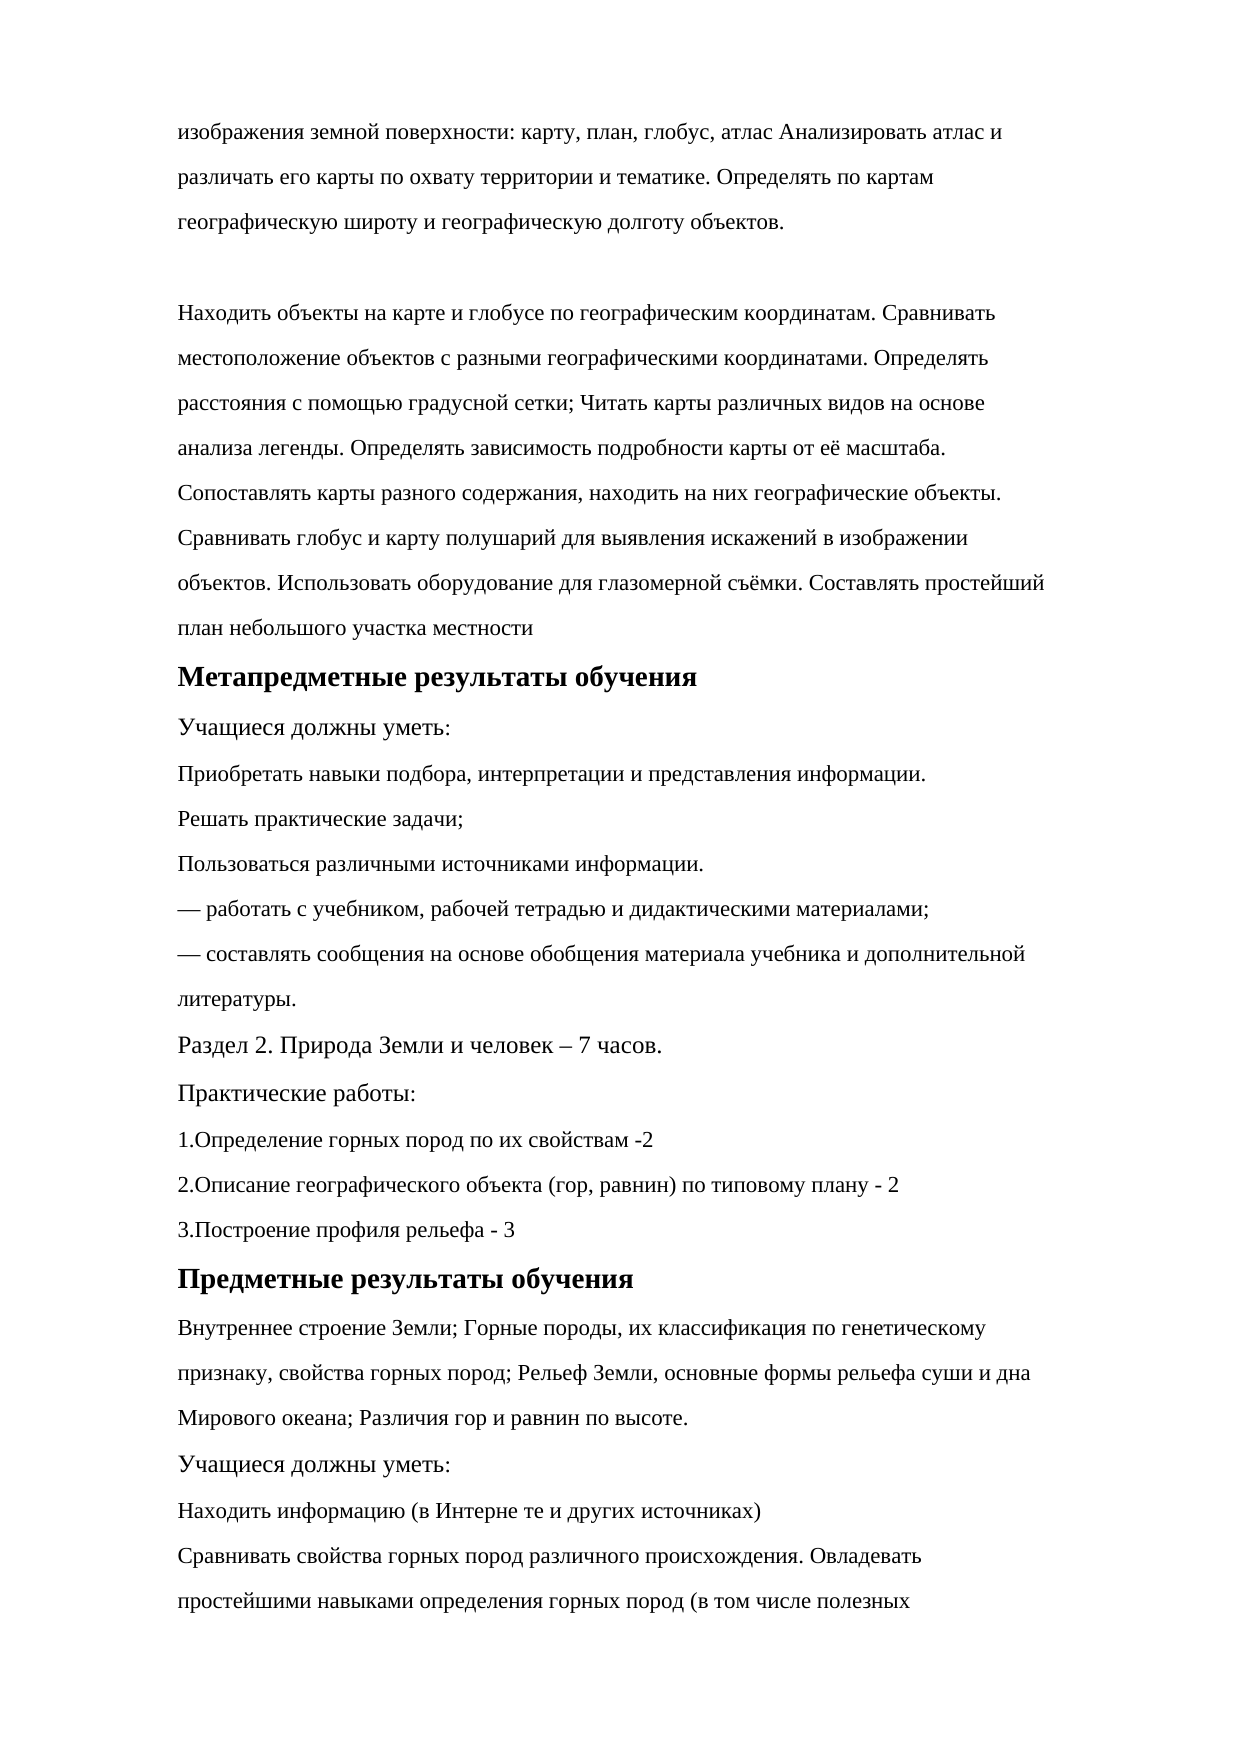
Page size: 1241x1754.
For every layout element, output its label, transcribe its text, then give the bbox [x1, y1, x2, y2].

text анализа легенды. Определять зависимость подробности карты от её масштаба. [177, 434, 1152, 460]
text Раздел 2. Природа Земли и человек – 7 часов. [177, 1031, 1152, 1059]
text Сопоставлять карты разного содержания, находить на них географические объекты. [177, 479, 1152, 505]
text Метапредметные результаты обучения [177, 659, 1152, 693]
text план небольшого участка местности [177, 614, 1152, 641]
text — работать с учебником, рабочей тетрадью и дидактическими материалами; [177, 895, 1152, 922]
text Находить объекты на карте и глобусе по географическим координатам. Сравнивать [177, 298, 1152, 325]
text изображения земной поверхности: карту, план, глобус, атлас Анализировать атлас и [177, 118, 1152, 144]
text расстояния с помощью градусной сетки; Читать карты различных видов на основе [177, 389, 1152, 415]
text объектов. Использовать оборудование для глазомерной съёмки. Составлять простейший [177, 569, 1152, 596]
text литературы. [177, 985, 1152, 1012]
text Мирового океана; Различия гор и равнин по высоте. [177, 1404, 1152, 1431]
text географическую широту и географическую долготу объектов. [177, 208, 1152, 235]
text Сравнивать свойства горных пород различного происхождения. Овладевать [177, 1542, 1152, 1568]
text Учащиеся должны уметь: [177, 712, 1152, 741]
text Учащиеся должны уметь: [177, 1449, 1152, 1478]
text признаку, свойства горных пород; Рельеф Земли, основные формы рельефа суши и дна [177, 1359, 1152, 1386]
text Практические работы: [177, 1078, 1152, 1107]
text Находить информацию (в Интерне те и других источниках) [177, 1497, 1152, 1523]
text Решать практические задачи; [177, 805, 1152, 831]
text Внутреннее строение Земли; Горные породы, их классификация по генетическому [177, 1314, 1152, 1340]
text — составлять сообщения на основе обобщения материала учебника и дополнительной [177, 940, 1152, 967]
text 1.Определение горных пород по их свойствам -2 [177, 1126, 1152, 1152]
text различать его карты по охвату территории и тематике. Определять по картам [177, 163, 1152, 189]
text Предметные результаты обучения [177, 1261, 1152, 1295]
text местоположение объектов с разными географическими координатами. Определять [177, 344, 1152, 370]
text простейшими навыками определения горных пород (в том числе полезных [177, 1587, 1152, 1614]
text Пользоваться различными источниками информации. [177, 850, 1152, 876]
text 3.Построение профиля рельефа - 3 [177, 1216, 1152, 1242]
text Приобретать навыки подбора, интерпретации и представления информации. [177, 760, 1152, 786]
text Сравнивать глобус и карту полушарий для выявления искажений в изображении [177, 524, 1152, 550]
text 2.Описание географического объекта (гор, равнин) по типовому плану - 2 [177, 1171, 1152, 1197]
